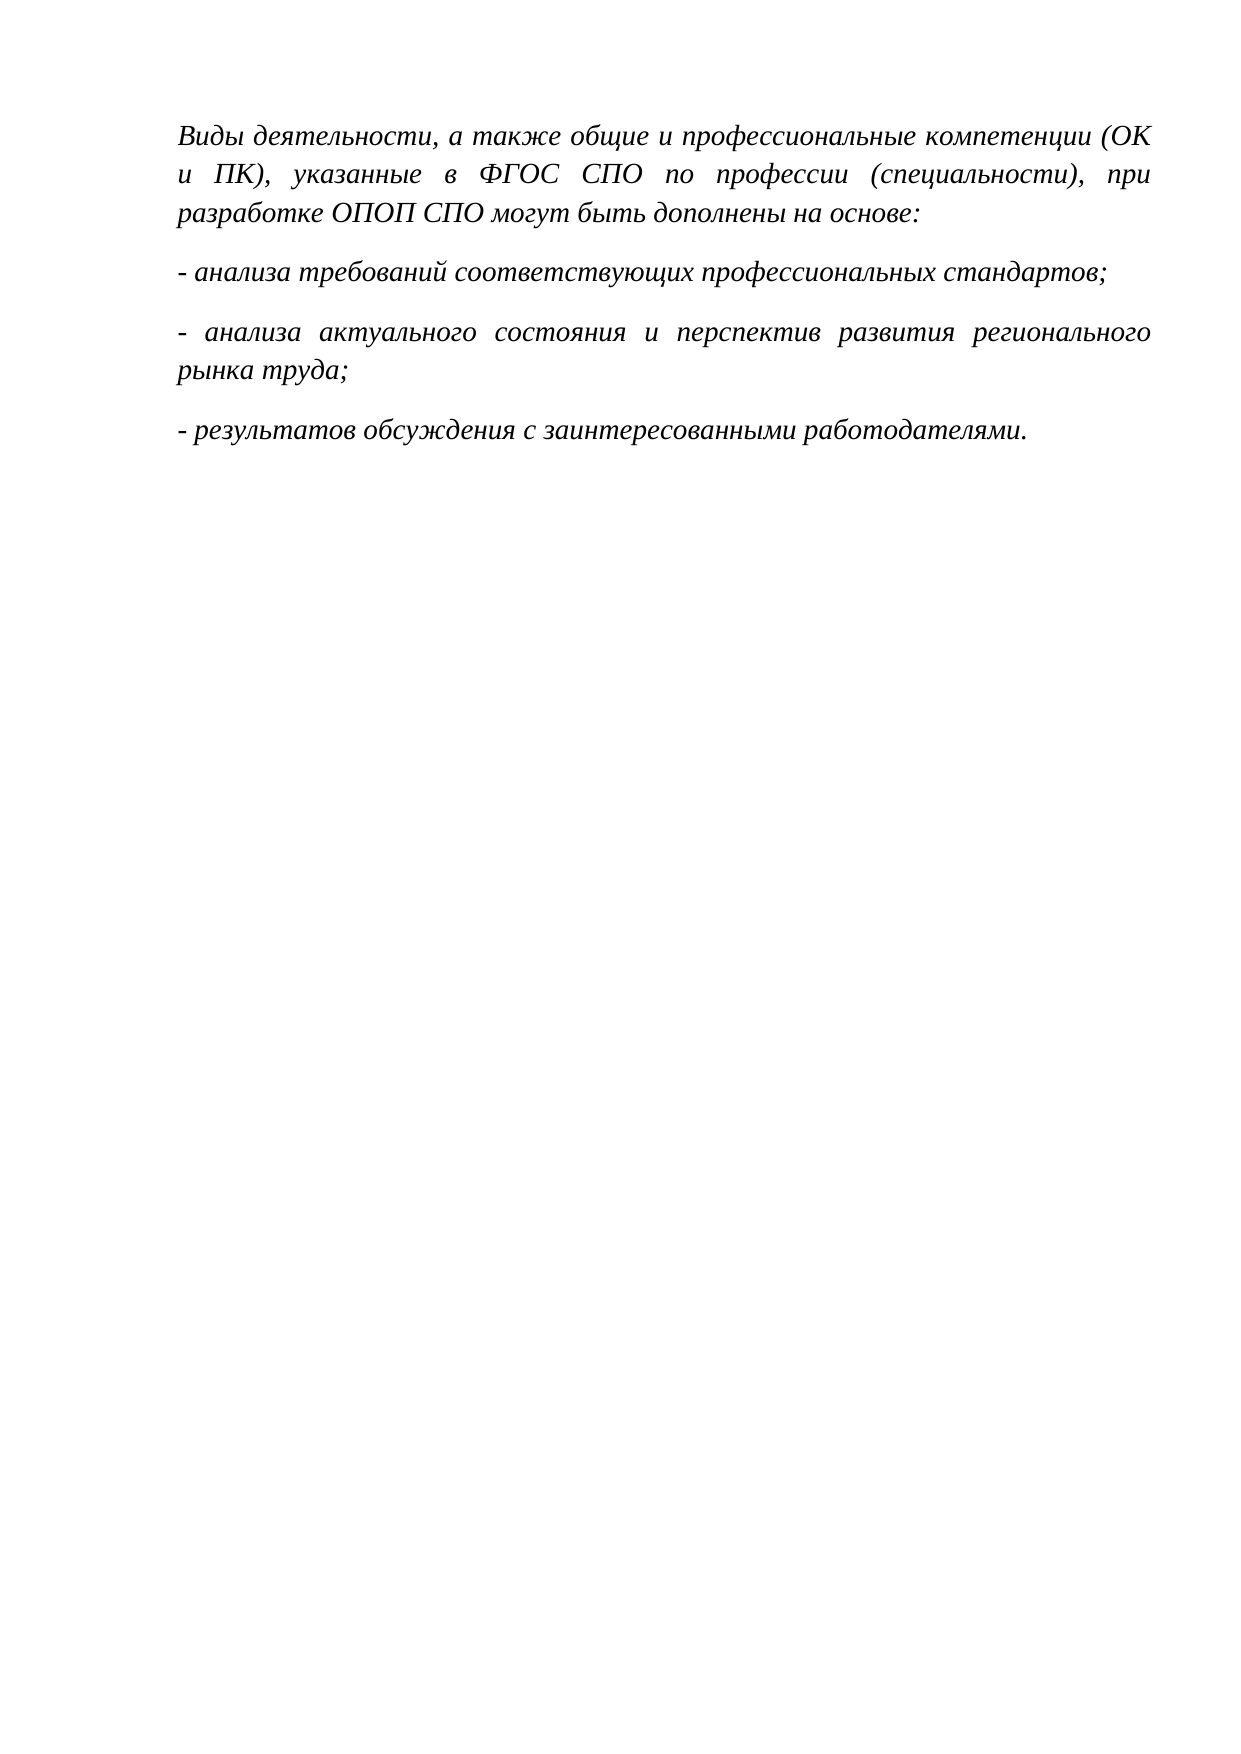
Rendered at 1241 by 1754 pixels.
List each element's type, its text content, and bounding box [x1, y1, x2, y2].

text - анализа актуального состояния и перспектив развития регионального рынка труда; [177, 314, 1152, 386]
text Виды деятельности, а также общие и профессиональные компетенции (ОК и ПК), указанные в ФГОС СПО по профессии (специальности), при разработке ОПОП СПО могут быть дополнены на основе: [177, 118, 1152, 229]
text - анализа требований соответствующих профессиональных стандартов; [177, 254, 1152, 288]
text - результатов обсуждения с заинтересованными работодателями. [177, 412, 1152, 445]
